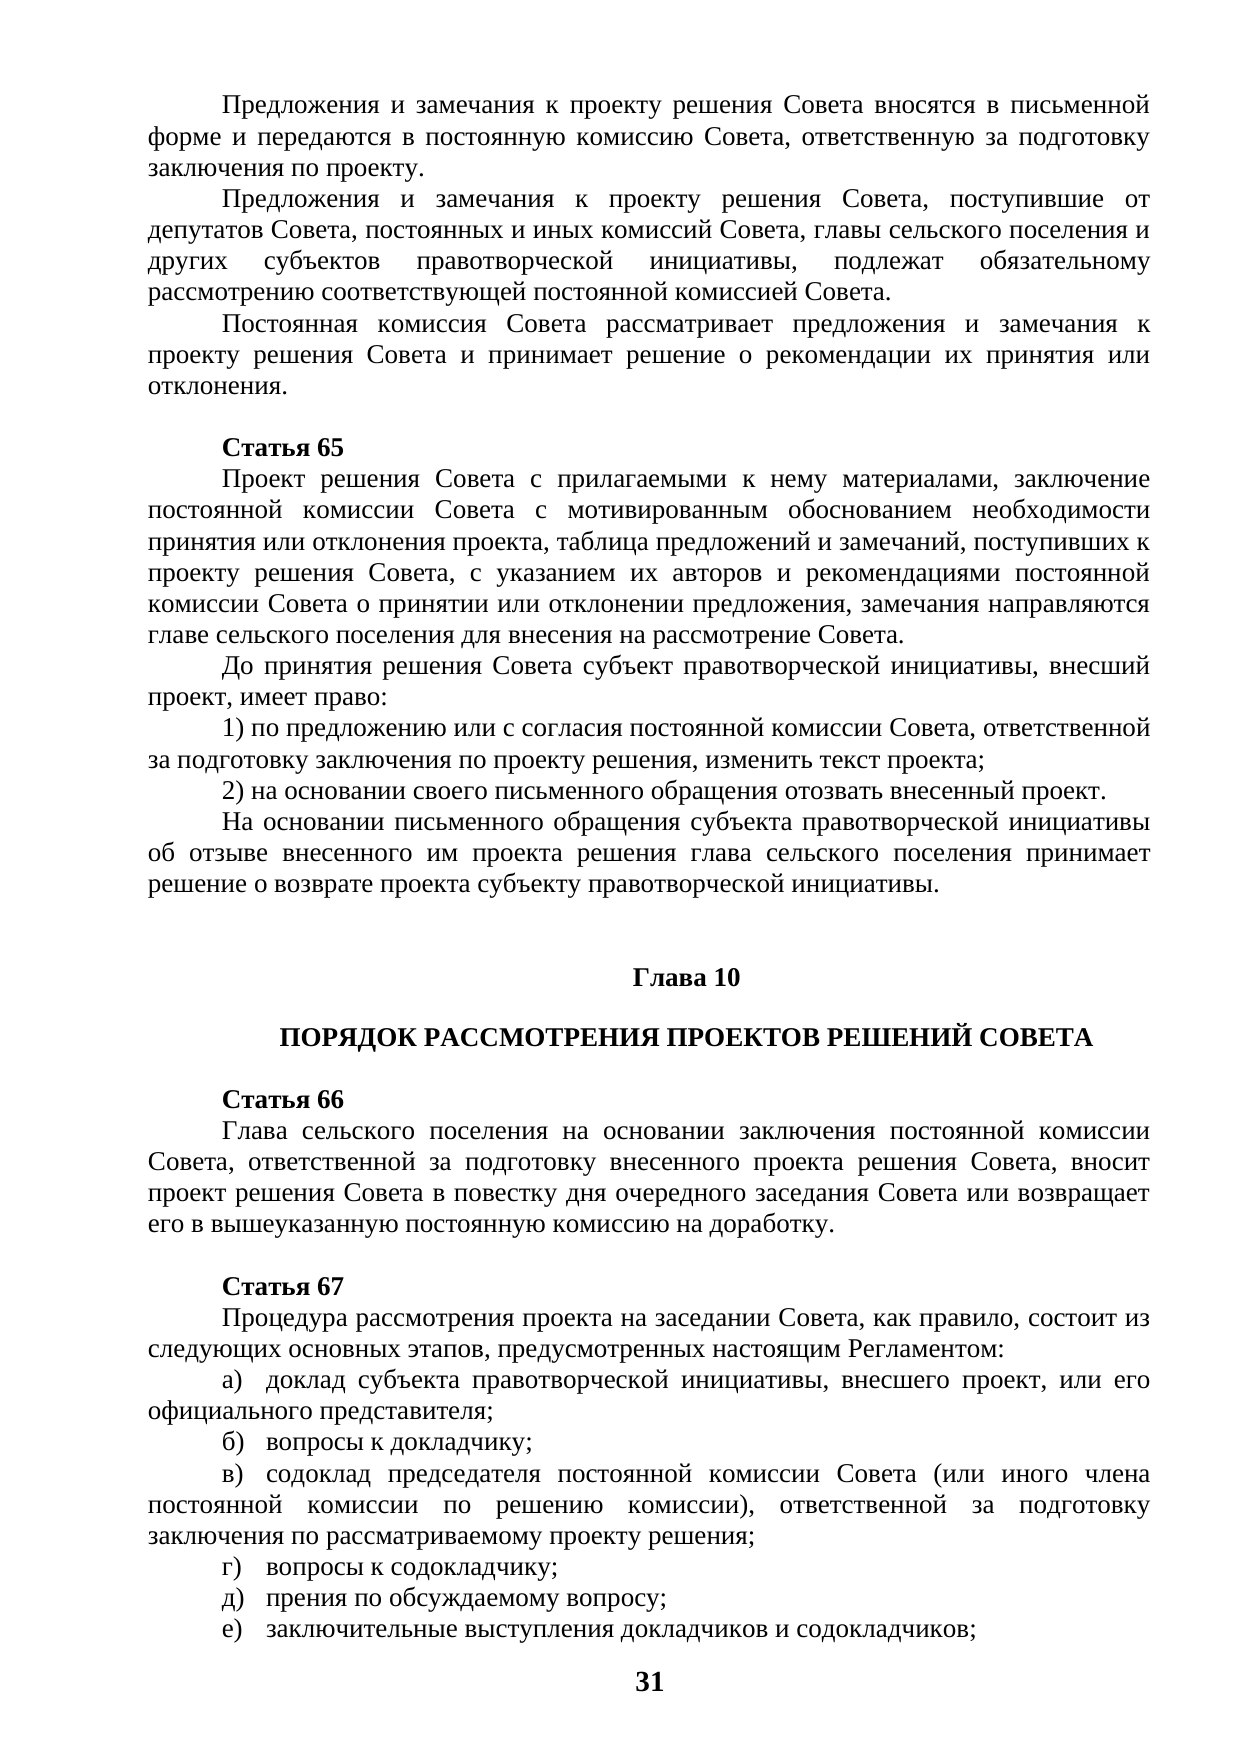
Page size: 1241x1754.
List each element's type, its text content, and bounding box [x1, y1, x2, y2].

text Предложения и замечания к проекту решения Совета вносятся в письменной форме и передаются в постоянную комиссию Совета, ответственную за подготовку заключения по проекту. [148, 89, 1152, 182]
text е) заключительные выступления докладчиков и содокладчиков; [148, 1612, 1152, 1643]
text Статья 67 [148, 1270, 1152, 1301]
text ПОРЯДОК РАССМОТРЕНИЯ ПРОЕКТОВ РЕШЕНИЙ СОВЕТА [148, 1021, 1152, 1052]
text б) вопросы к докладчику; [148, 1426, 1152, 1457]
text 1) по предложению или с согласия постоянной комиссии Совета, ответственной за подготовку заключения по проекту решения, изменить текст проекта; [148, 712, 1152, 774]
text в) содоклад председателя постоянной комиссии Совета (или иного члена постоянной комиссии по решению комиссии), ответственной за подготовку заключения по рассматриваемому проекту решения; [148, 1457, 1152, 1550]
subtitle Глава 10 [148, 961, 1152, 992]
text На основании письменного обращения субъекта правотворческой инициативы об отзыве внесенного им проекта решения глава сельского поселения принимает решение о возврате проекта субъекту правотворческой инициативы. [148, 805, 1152, 898]
text г) вопросы к содокладчику; [148, 1550, 1152, 1581]
text Постоянная комиссия Совета рассматривает предложения и замечания к проекту решения Совета и принимает решение о рекомендации их принятия или отклонения. [148, 307, 1152, 400]
text Предложения и замечания к проекту решения Совета, поступившие от депутатов Совета, постоянных и иных комиссий Совета, главы сельского поселения и других субъектов правотворческой инициативы, подлежат обязательному рассмотрению соответствующей постоянной комиссией Совета. [148, 182, 1152, 307]
text д) прения по обсуждаемому вопросу; [148, 1581, 1152, 1612]
text Глава сельского поселения на основании заключения постоянной комиссии Совета, ответственной за подготовку внесенного проекта решения Совета, вносит проект решения Совета в повестку дня очередного заседания Совета или возвращает его в вышеуказанную постоянную комиссию на доработку. [148, 1114, 1152, 1239]
text 2) на основании своего письменного обращения отозвать внесенный проект. [148, 774, 1152, 805]
text Процедура рассмотрения проекта на заседании Совета, как правило, состоит из следующих основных этапов, предусмотренных настоящим Регламентом: [148, 1301, 1152, 1363]
text а) доклад субъекта правотворческой инициативы, внесшего проект, или его официального представителя; [148, 1363, 1152, 1426]
text Статья 65 [148, 431, 1152, 462]
text Проект решения Совета с прилагаемыми к нему материалами, заключение постоянной комиссии Совета с мотивированным обоснованием необходимости принятия или отклонения проекта, таблица предложений и замечаний, поступивших к проекту решения Совета, с указанием их авторов и рекомендациями постоянной комиссии Совета о принятии или отклонении предложения, замечания направляются главе сельского поселения для внесения на рассмотрение Совета. [148, 462, 1152, 649]
text Статья 66 [148, 1083, 1152, 1114]
text До принятия решения Совета субъект правотворческой инициативы, внесший проект, имеет право: [148, 649, 1152, 712]
